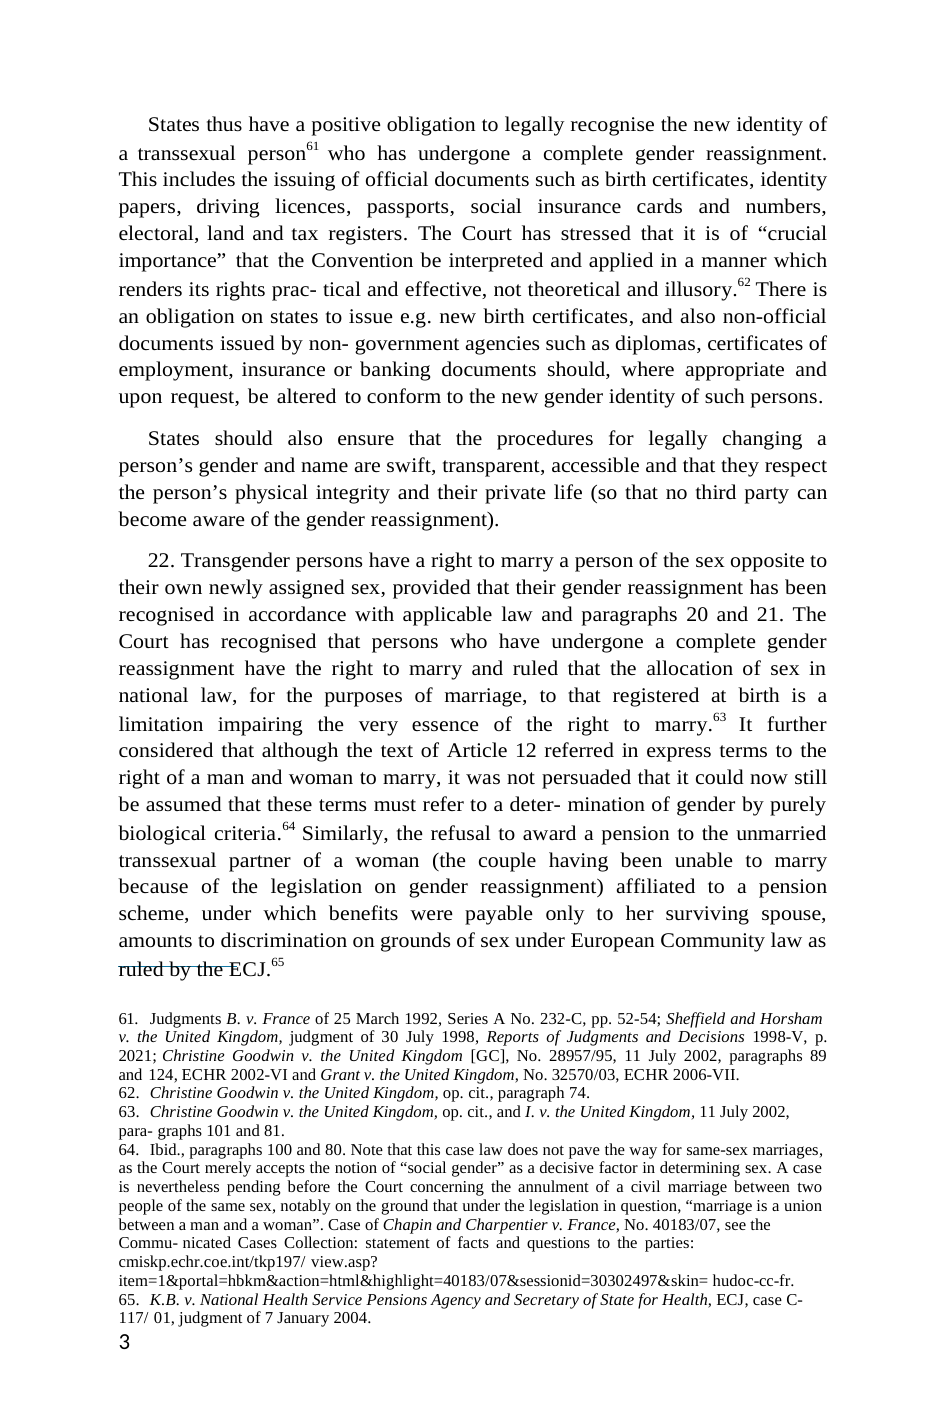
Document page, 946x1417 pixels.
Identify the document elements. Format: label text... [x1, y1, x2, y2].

text 22. Transgender persons have a right to marry a person of the sex opposite to their own newly assigned sex, provided that their gender reassignment has been recognised in accordance with applicable law and paragraphs 20 and 21. The Court has recognised that persons who have undergone a complete gender reassignment have the right to marry and ruled that the allocation of sex in national law, for the purposes of marriage, to that registered at birth is a limitation impairing the very essence of the right to marry.63 It further considered that although the text of Article 12 referred in express terms to the right of a man and woman to marry, it was not persuaded that it could now still be assumed that these terms must refer to a deter- mination of gender by purely biological criteria.64 Similarly, the refusal to award a pension to the unmarried transsexual partner of a woman (the couple having been unable to marry because of the legislation on gender reassignment) affiliated to a pension scheme, under which benefits were payable only to her surviving spouse, amounts to discrimination on grounds of sex under European Community law as ruled by the ECJ.65 [118, 548, 827, 981]
text States should also ensure that the procedures for legally changing a person’s gender and name are swift, transparent, accessible and that they respect the person’s physical integrity and their private life (so that no third party can become aware of the gender reassignment). [118, 426, 827, 531]
list K.B. v. National Health Service Pensions Agency and Secretary of State for Health, ECJ, case C-117/ 01, judgment of 7 January 2004. [118, 1290, 827, 1328]
list Judgments B. v. France of 25 March 1992, Series A No. 232-C, pp. 52-54; Sheffield and Horsham [118, 1008, 837, 1028]
text States thus have a positive obligation to legally recognise the new identity of a transsexual person61 who has undergone a complete gender reassignment. This includes the issuing of official documents such as birth certificates, identity papers, driving licences, passports, social insurance cards and numbers, electoral, land and tax registers. The Court has stressed that it is of “crucial importance” that the Convention be interpreted and applied in a manner which renders its rights prac- tical and effective, not theoretical and illusory.62 There is an obligation on states to issue e.g. new birth certificates, and also non-official documents issued by non- government agencies such as diplomas, certificates of employment, insurance or banking documents should, where appropriate and upon request, be altered to conform to the new gender identity of such persons. [118, 112, 827, 408]
list Christine Goodwin v. the United Kingdom, op. cit., paragraph 74. [118, 1084, 837, 1103]
list Ibid., paragraphs 100 and 80. Note that this case law does not pave the way for same-sex marriages, as the Court merely accepts the notion of “social gender” as a decisive factor in determining sex. A case is nevertheless pending before the Court concerning the annulment of a civil marriage between two people of the same sex, notably on the ground that under the legislation in question, “marriage is a union between a man and a woman”. Case of Chapin and Charpentier v. France, No. 40183/07, see the Commu- nicated Cases Collection: statement of facts and questions to the parties: cmiskp.echr.coe.int/tkp197/ view.asp?item=1&portal=hbkm&action=html&highlight=40183/07&sessionid=30302497&skin= hudoc-cc-fr. [118, 1140, 827, 1290]
text v. the United Kingdom, judgment of 30 July 1998, Reports of Judgments and Decisions 1998-V, p. 2021; Christine Goodwin v. the United Kingdom [GC], No. 28957/95, 11 July 2002, paragraphs 89 and 124, ECHR 2002-VI and Grant v. the United Kingdom, No. 32570/03, ECHR 2006-VII. [118, 1028, 827, 1084]
list Christine Goodwin v. the United Kingdom, op. cit., and I. v. the United Kingdom, 11 July 2002, para- graphs 101 and 81. [118, 1103, 827, 1140]
